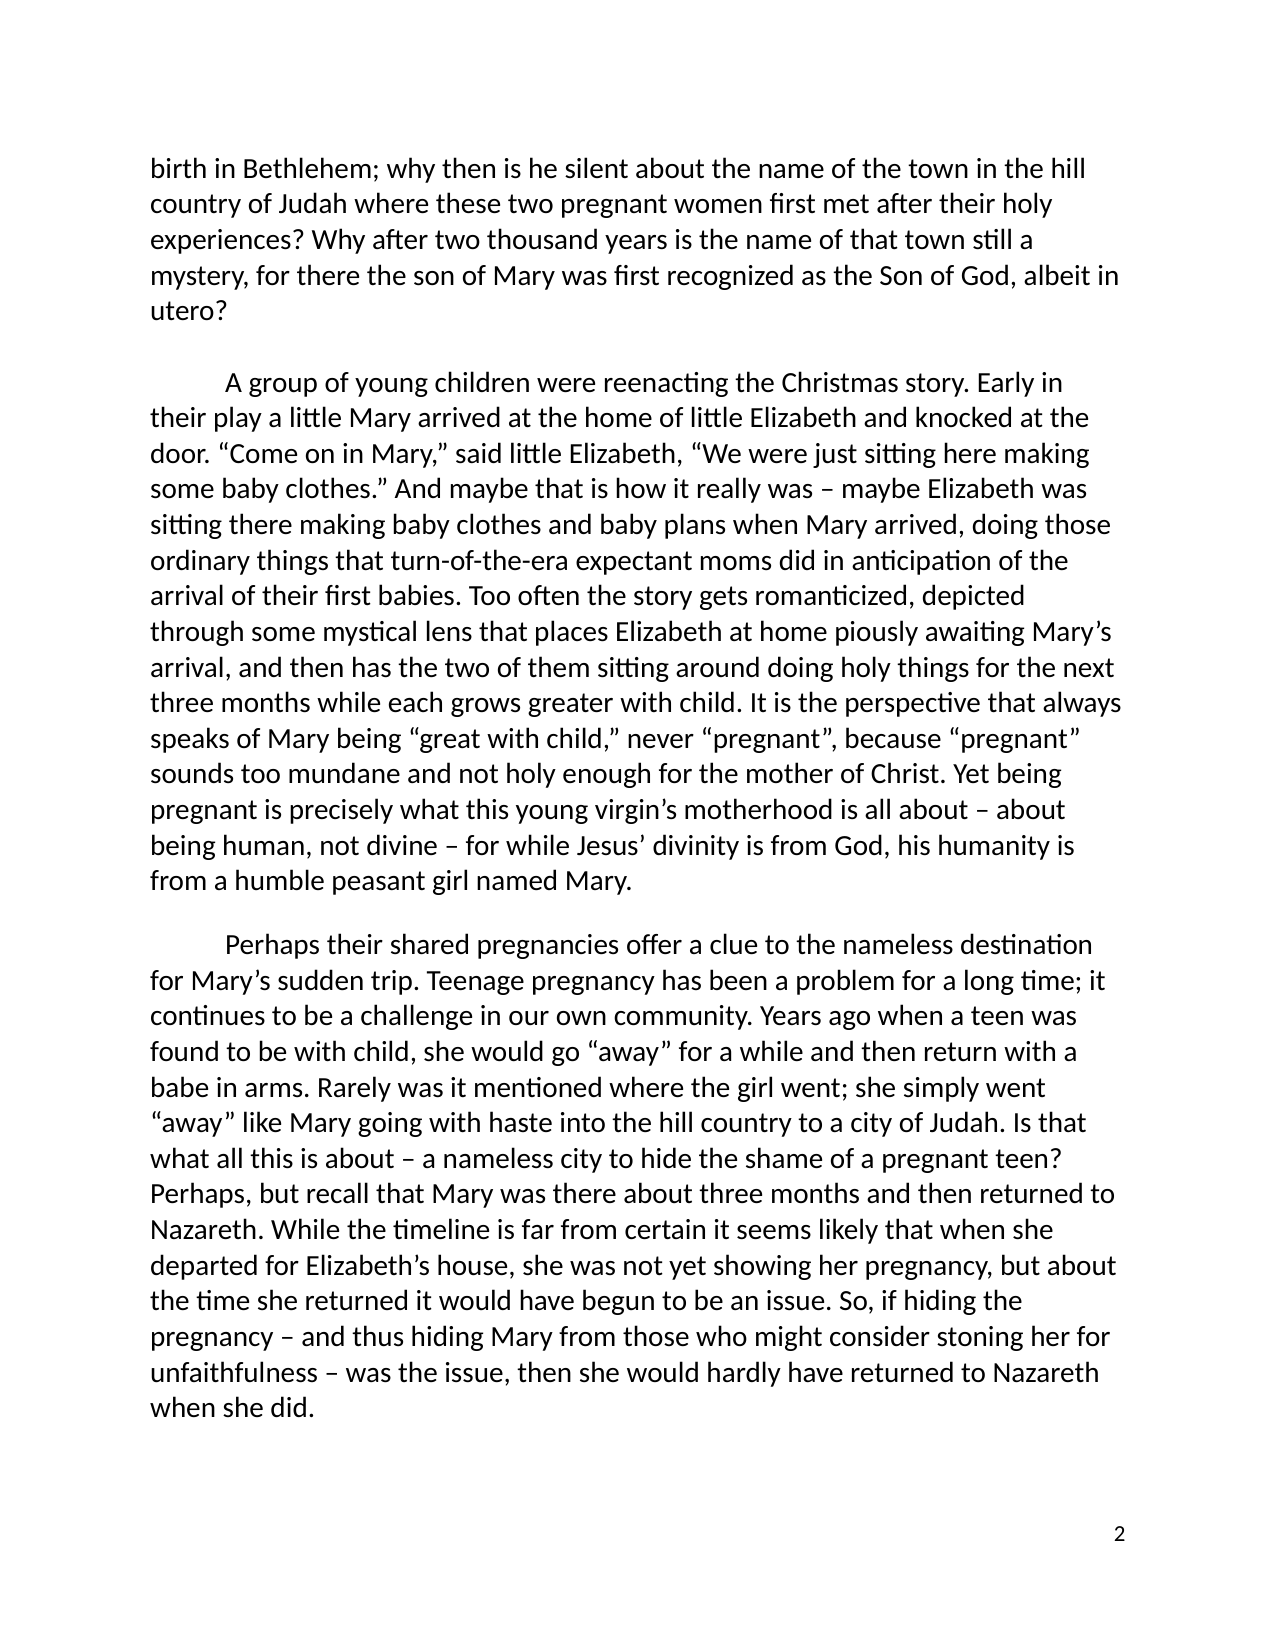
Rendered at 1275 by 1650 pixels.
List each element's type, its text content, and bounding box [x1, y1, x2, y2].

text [150, 150, 1125, 328]
text Perhaps their shared pregnancies offer a clue to the nameless destination for Mary’s sudden trip. Teenage pregnancy has been a problem for a long time; it continues to be a challenge in our own community. Years ago when a teen was found to be with child, she would go “away” for a while and then return with a babe in arms. Rarely was it mentioned where the girl went; she simply went “away” like Mary going with haste into the hill country to a city of Judah. Is that what all this is about – a nameless city to hide the shame of a pregnant teen? Perhaps, but recall that Mary was there about three months and then returned to Nazareth. While the timeline is far from certain it seems likely that when she departed for Elizabeth’s house, she was not yet showing her pregnancy, but about the time she returned it would have begun to be an issue. So, if hiding the pregnancy – and thus hiding Mary from those who might consider stoning her for unfaithfulness – was the issue, then she would hardly have returned to Nazareth when she did. [150, 926, 1125, 1425]
text A group of young children were reenacting the Christmas story. Early in their play a little Mary arrived at the home of little Elizabeth and knocked at the door. “Come on in Mary,” said little Elizabeth, “We were just sitting here making some baby clothes.” And maybe that is how it really was – maybe Elizabeth was sitting there making baby clothes and baby plans when Mary arrived, doing those ordinary things that turn-of-the-era expectant moms did in anticipation of the arrival of their first babies. Too often the story gets romanticized, depicted through some mystical lens that places Elizabeth at home piously awaiting Mary’s arrival, and then has the two of them sitting around doing holy things for the next three months while each grows greater with child. It is the perspective that always speaks of Mary being “great with child,” never “pregnant”, because “pregnant” sounds too mundane and not holy enough for the mother of Christ. Yet being pregnant is precisely what this young virgin’s motherhood is all about – about being human, not divine – for while Jesus’ divinity is from God, his humanity is from a humble peasant girl named Mary. [150, 364, 1125, 898]
